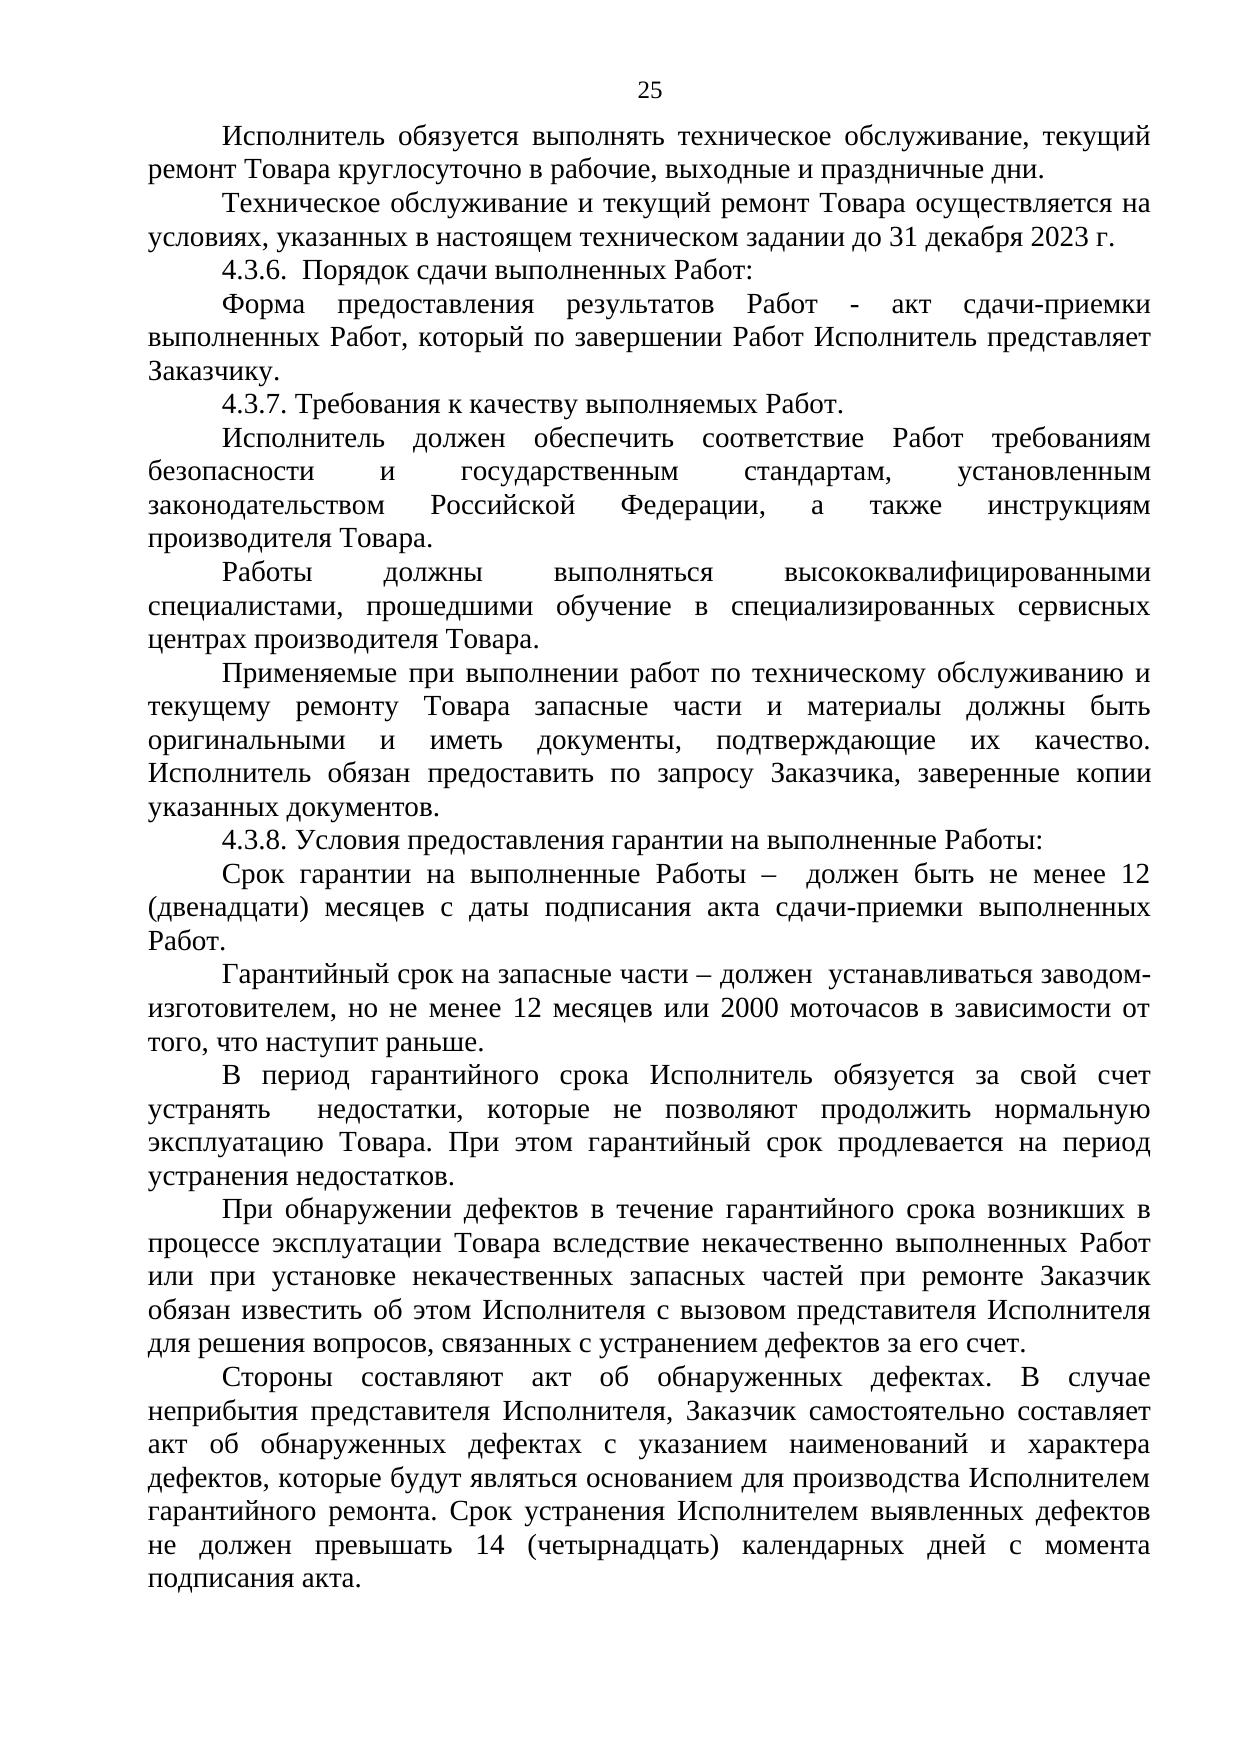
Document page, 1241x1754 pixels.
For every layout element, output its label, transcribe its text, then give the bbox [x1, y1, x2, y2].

text Техническое обслуживание и текущий ремонт Товара осуществляется на условиях, указанных в настоящем техническом задании до 31 декабря 2023 г. [148, 185, 1152, 252]
text Форма предоставления результатов Работ - акт сдачи-приемки выполненных Работ, который по завершении Работ Исполнитель представляет Заказчику. [148, 286, 1152, 386]
text Стороны составляют акт об обнаруженных дефектах. В случае неприбытия представителя Исполнителя, Заказчик самостоятельно составляет акт об обнаруженных дефектах с указанием наименований и характера дефектов, которые будут являться основанием для производства Исполнителем гарантийного ремонта. Срок устранения Исполнителем выявленных дефектов не должен превышать 14 (четырнадцать) календарных дней с момента подписания акта. [148, 1359, 1152, 1594]
text 4.3.6. Порядок сдачи выполненных Работ: [148, 252, 1152, 286]
text 4.3.8. Условия предоставления гарантии на выполненные Работы: [148, 822, 1152, 856]
text Применяемые при выполнении работ по техническому обслуживанию и текущему ремонту Товара запасные части и материалы должны быть оригинальными и иметь документы, подтверждающие их качество. Исполнитель обязан предоставить по запросу Заказчика, заверенные копии указанных документов. [148, 655, 1152, 822]
text В период гарантийного срока Исполнитель обязуется за свой счет устранять недостатки, которые не позволяют продолжить нормальную эксплуатацию Товара. При этом гарантийный срок продлевается на период устранения недостатков. [148, 1057, 1152, 1191]
text При обнаружении дефектов в течение гарантийного срока возникших в процессе эксплуатации Товара вследствие некачественно выполненных Работ или при установке некачественных запасных частей при ремонте Заказчик обязан известить об этом Исполнителя с вызовом представителя Исполнителя для решения вопросов, связанных с устранением дефектов за его счет. [148, 1191, 1152, 1359]
text 4.3.7. Требования к качеству выполняемых Работ. [148, 386, 1152, 420]
text Работы должны выполняться высококвалифицированными специалистами, прошедшими обучение в специализированных сервисных центрах производителя Товара. [148, 554, 1152, 655]
text Гарантийный срок на запасные части – должен устанавливаться заводом-изготовителем, но не менее 12 месяцев или 2000 моточасов в зависимости от того, что наступит раньше. [148, 957, 1152, 1057]
text Исполнитель должен обеспечить соответствие Работ требованиям безопасности и государственным стандартам, установленным законодательством Российской Федерации, а также инструкциям производителя Товара. [148, 420, 1152, 554]
text Срок гарантии на выполненные Работы – должен быть не менее 12 (двенадцати) месяцев с даты подписания акта сдачи-приемки выполненных Работ. [148, 856, 1152, 957]
text Исполнитель обязуется выполнять техническое обслуживание, текущий ремонт Товара круглосуточно в рабочие, выходные и праздничные дни. [148, 118, 1152, 185]
